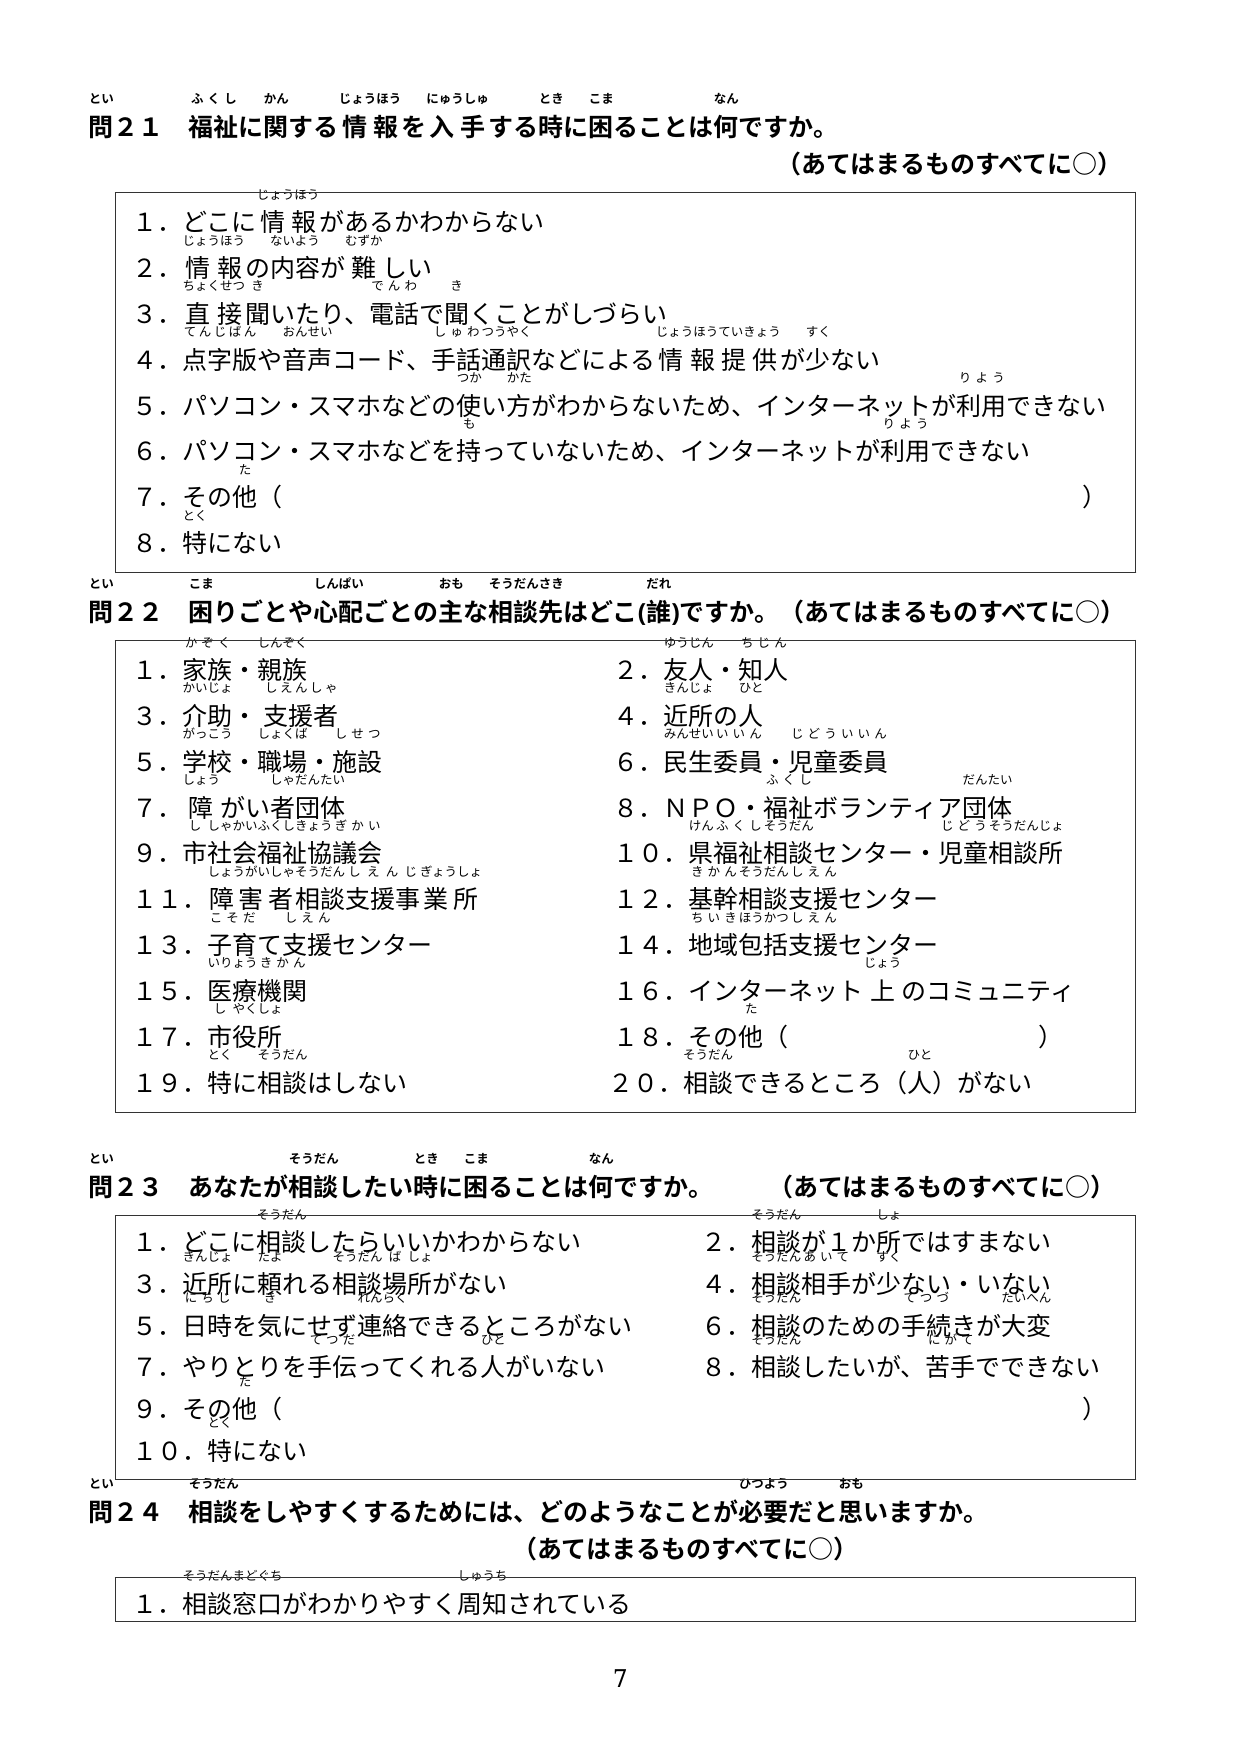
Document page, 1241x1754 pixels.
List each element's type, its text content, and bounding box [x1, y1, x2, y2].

text １１． １２．センター [116, 869, 1135, 915]
text １７． １８．その（ ） [116, 1006, 1135, 1052]
text １３．てセンター １４．センター [116, 915, 1135, 961]
text １．がわかりやすくされている [116, 1578, 1135, 1621]
text ４．やコード、などによるがない [116, 329, 1135, 375]
text １０．にない [116, 1424, 1135, 1479]
text ２３ あなたがしたいにることはですか。 （あてはまるものすべてに○） [89, 1163, 1152, 1204]
text ２．のがしい [116, 238, 1135, 283]
text ５．をにせずできるところがない ６．のためのきが [116, 1299, 1135, 1340]
text ６．パソコン・スマホなどをっていないため、インターネットができない [116, 421, 1135, 467]
text １９．にはしない ２０．できるところ（）がない [116, 1052, 1135, 1112]
text ８．にない [116, 513, 1135, 572]
text ７．がい ８．ＮＰＯ・ボランティア [116, 777, 1135, 823]
text ２４ をしやすくするためには、どのようなことがだといますか。 （あてはまるものすべてに○） [89, 1491, 1152, 1566]
text １．どこにがあるかわからない [116, 193, 1135, 238]
text ７．その（ ） [116, 467, 1135, 513]
text ５．パソコン・スマホなどのいがわからないため、インターネットができない [116, 375, 1135, 421]
text ３．いたり、でくことがしづらい [116, 283, 1135, 329]
text ９． １０．センター・ [116, 823, 1135, 869]
text ５．・・ ６．・ [116, 731, 1135, 777]
text １．・ ２．・ [116, 641, 1135, 686]
text ９．その（ ） [116, 1382, 1135, 1424]
text ３．にれるがない ４．がない・いない [116, 1257, 1135, 1299]
text ３．・ ４．の [116, 686, 1135, 731]
text ２１ にするをするにることはですか。 （あてはまるものすべてに○） [89, 106, 1152, 181]
text ７．やりとりをってくれるがいない ８．したいが、でできない [116, 1340, 1135, 1382]
text １５． １６．インターネットのコミュニティ [116, 961, 1135, 1006]
text ２２ りごとやごとのなはどこ()ですか。（あてはまるものすべてに○） [89, 591, 1152, 629]
text １．どこにしたらいいかわからない ２．が１かではすまない [116, 1216, 1135, 1257]
